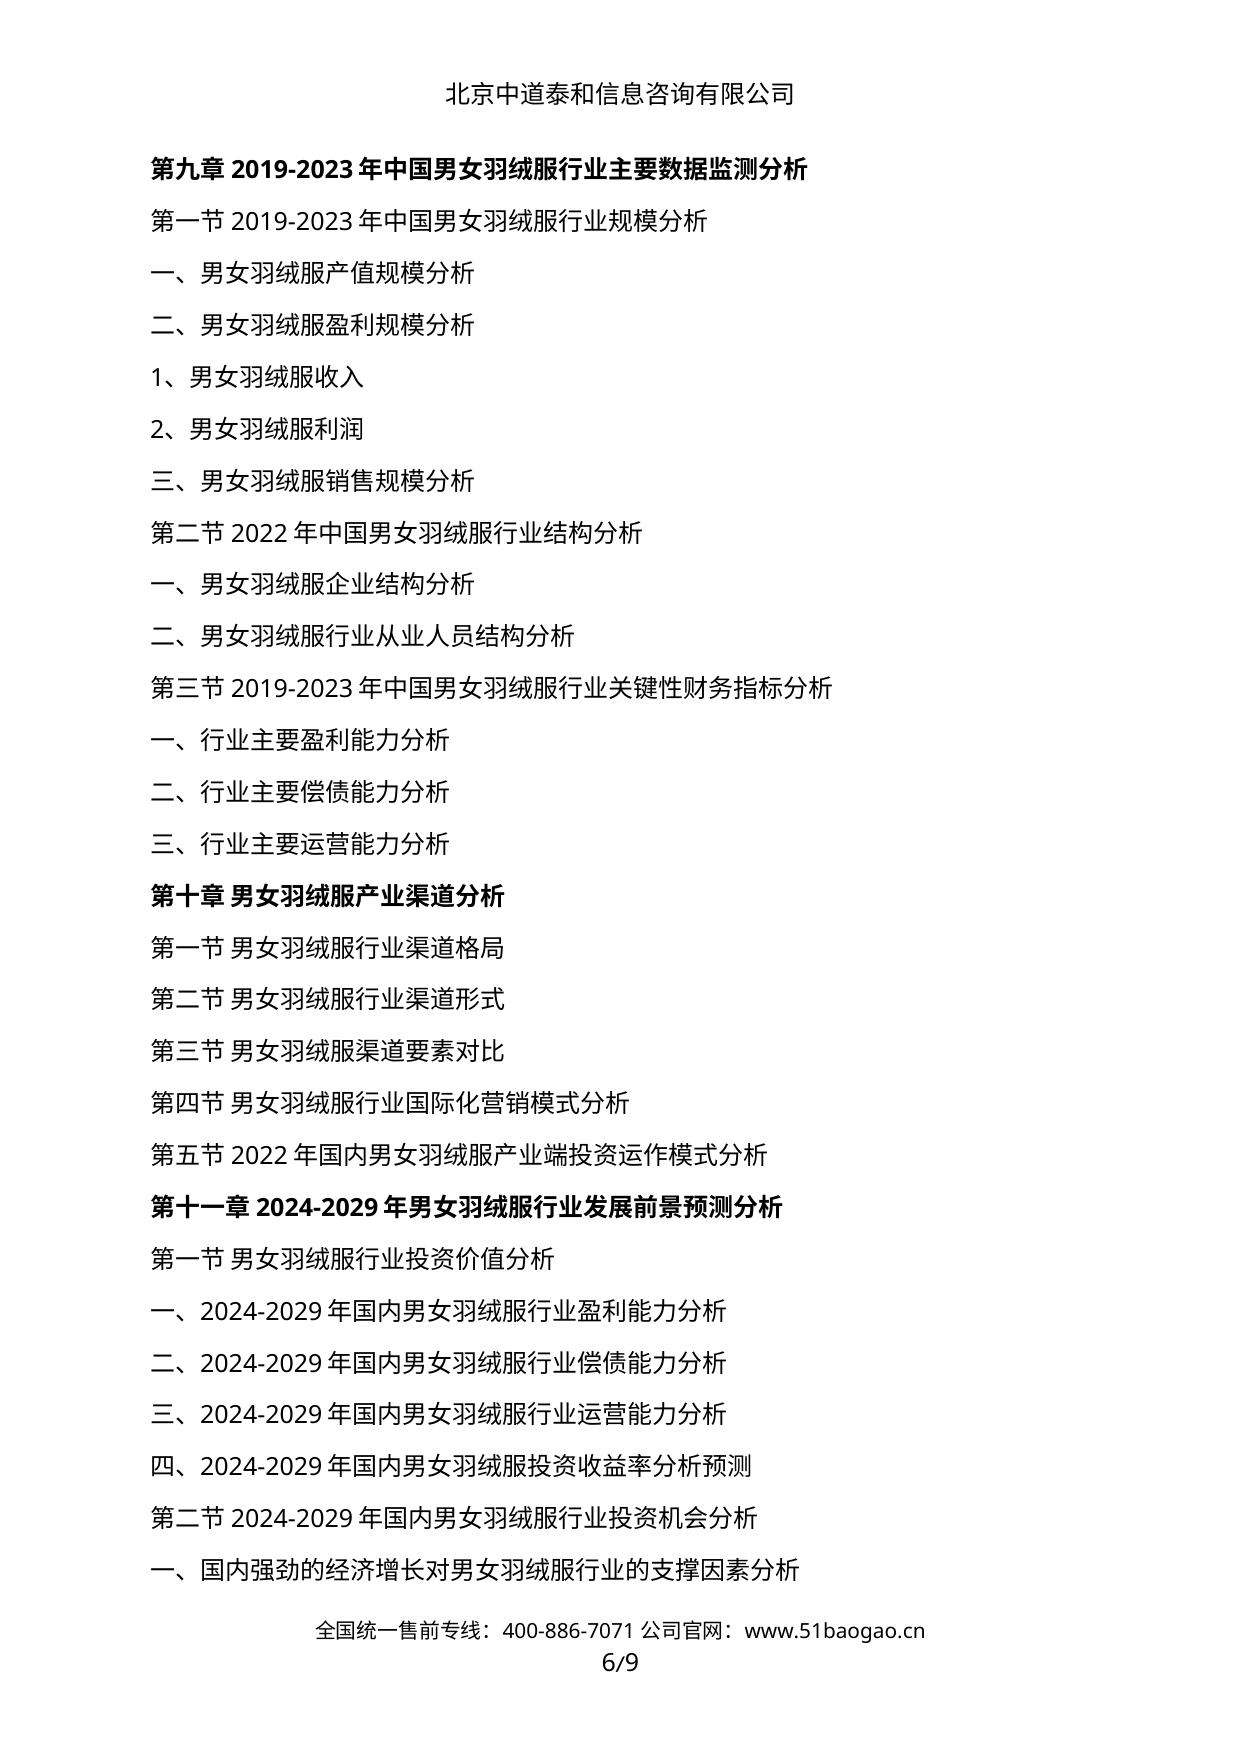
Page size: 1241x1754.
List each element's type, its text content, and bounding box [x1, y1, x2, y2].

text 第四节 男女羽绒服行业国际化营销模式分析 [150, 1084, 1090, 1120]
text 一、国内强劲的经济增长对男女羽绒服行业的支撑因素分析 [150, 1551, 1090, 1587]
text 第三节 2019-2023年中国男女羽绒服行业关键性财务指标分析 [150, 669, 1090, 705]
text 第十一章 2024-2029年男女羽绒服行业发展前景预测分析 [150, 1187, 1090, 1224]
text 二、男女羽绒服盈利规模分析 [150, 306, 1090, 342]
text 四、2024-2029年国内男女羽绒服投资收益率分析预测 [150, 1447, 1090, 1483]
text 第九章 2019-2023年中国男女羽绒服行业主要数据监测分析 [150, 150, 1090, 186]
text 第五节 2022年国内男女羽绒服产业端投资运作模式分析 [150, 1136, 1090, 1172]
text 二、行业主要偿债能力分析 [150, 772, 1090, 809]
text 1、男女羽绒服收入 [150, 357, 1090, 394]
text 二、2024-2029年国内男女羽绒服行业偿债能力分析 [150, 1343, 1090, 1379]
text 第一节 男女羽绒服行业渠道格局 [150, 928, 1090, 964]
text 三、行业主要运营能力分析 [150, 824, 1090, 861]
text 一、行业主要盈利能力分析 [150, 721, 1090, 757]
text 三、男女羽绒服销售规模分析 [150, 461, 1090, 497]
text 第一节 2019-2023年中国男女羽绒服行业规模分析 [150, 202, 1090, 238]
text 第三节 男女羽绒服渠道要素对比 [150, 1032, 1090, 1068]
text 一、2024-2029年国内男女羽绒服行业盈利能力分析 [150, 1291, 1090, 1327]
text 二、男女羽绒服行业从业人员结构分析 [150, 617, 1090, 653]
text 第二节 男女羽绒服行业渠道形式 [150, 980, 1090, 1016]
text 第十章 男女羽绒服产业渠道分析 [150, 876, 1090, 912]
text 2、男女羽绒服利润 [150, 409, 1090, 446]
text 一、男女羽绒服产值规模分析 [150, 254, 1090, 290]
text 一、男女羽绒服企业结构分析 [150, 565, 1090, 601]
text 三、2024-2029年国内男女羽绒服行业运营能力分析 [150, 1395, 1090, 1431]
text 第二节 2024-2029年国内男女羽绒服行业投资机会分析 [150, 1499, 1090, 1535]
text 第一节 男女羽绒服行业投资价值分析 [150, 1239, 1090, 1276]
text 第二节 2022年中国男女羽绒服行业结构分析 [150, 513, 1090, 549]
